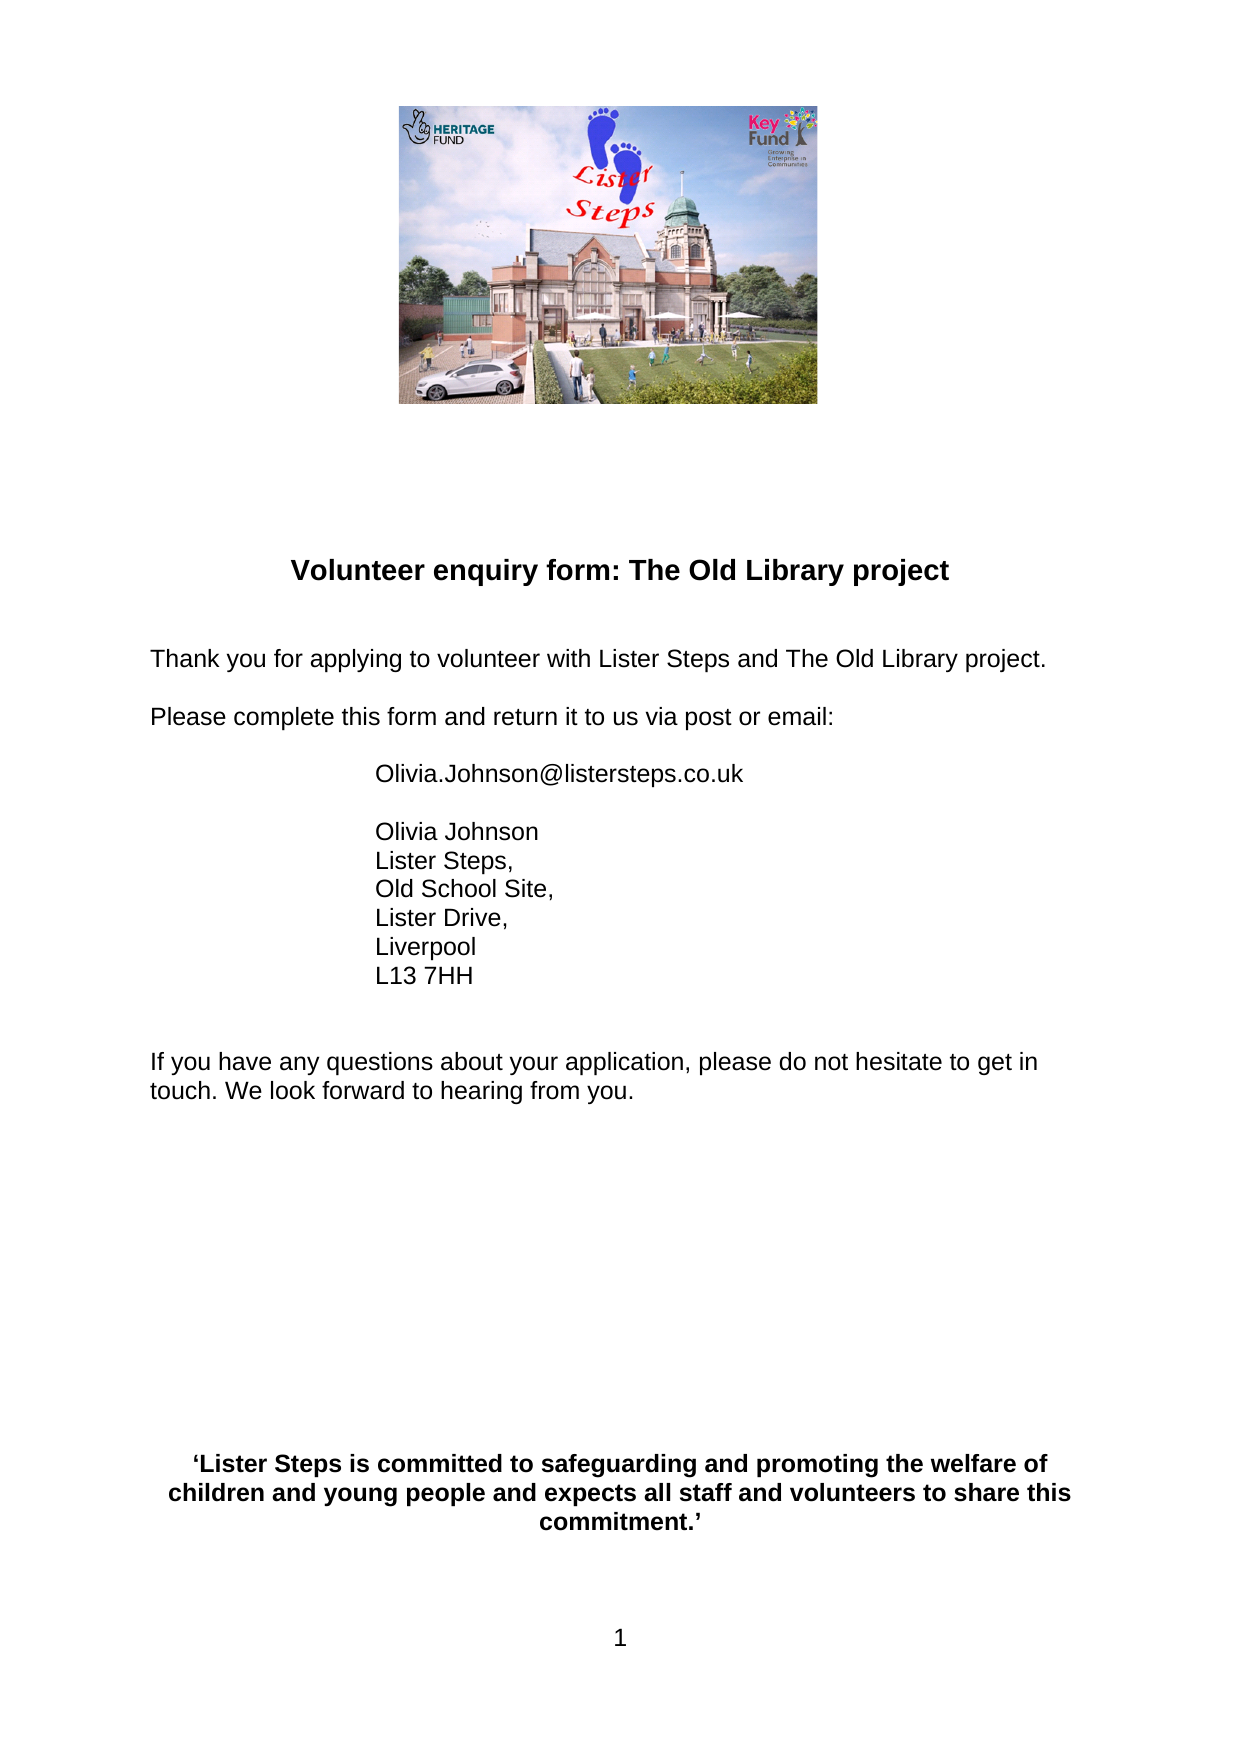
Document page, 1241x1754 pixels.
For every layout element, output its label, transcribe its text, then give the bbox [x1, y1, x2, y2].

text Old School Site, [375, 874, 1090, 903]
text Olivia Johnson [375, 817, 1090, 846]
text Lister Drive, [375, 903, 1090, 932]
text Thank you for applying to volunteer with Lister Steps and The Old Library project. [150, 644, 1090, 673]
text Liverpool [375, 932, 1090, 961]
text Olivia.Johnson@listersteps.co.uk [375, 759, 1090, 788]
text Lister Steps, [375, 846, 1090, 874]
text Please complete this form and return it to us via post or email: [150, 702, 1090, 731]
text L13 7HH [375, 961, 1090, 989]
picture [398, 106, 817, 403]
subtitle Volunteer enquiry form: The Old Library project [150, 553, 1090, 587]
text If you have any questions about your application, please do not hesitate to get in touch. We look forward to hearing from you. [150, 1047, 1090, 1104]
text ‘Lister Steps is committed to safeguarding and promoting the welfare of children and young people and expects all staff and volunteers to share this commitment.’ [150, 1449, 1090, 1536]
